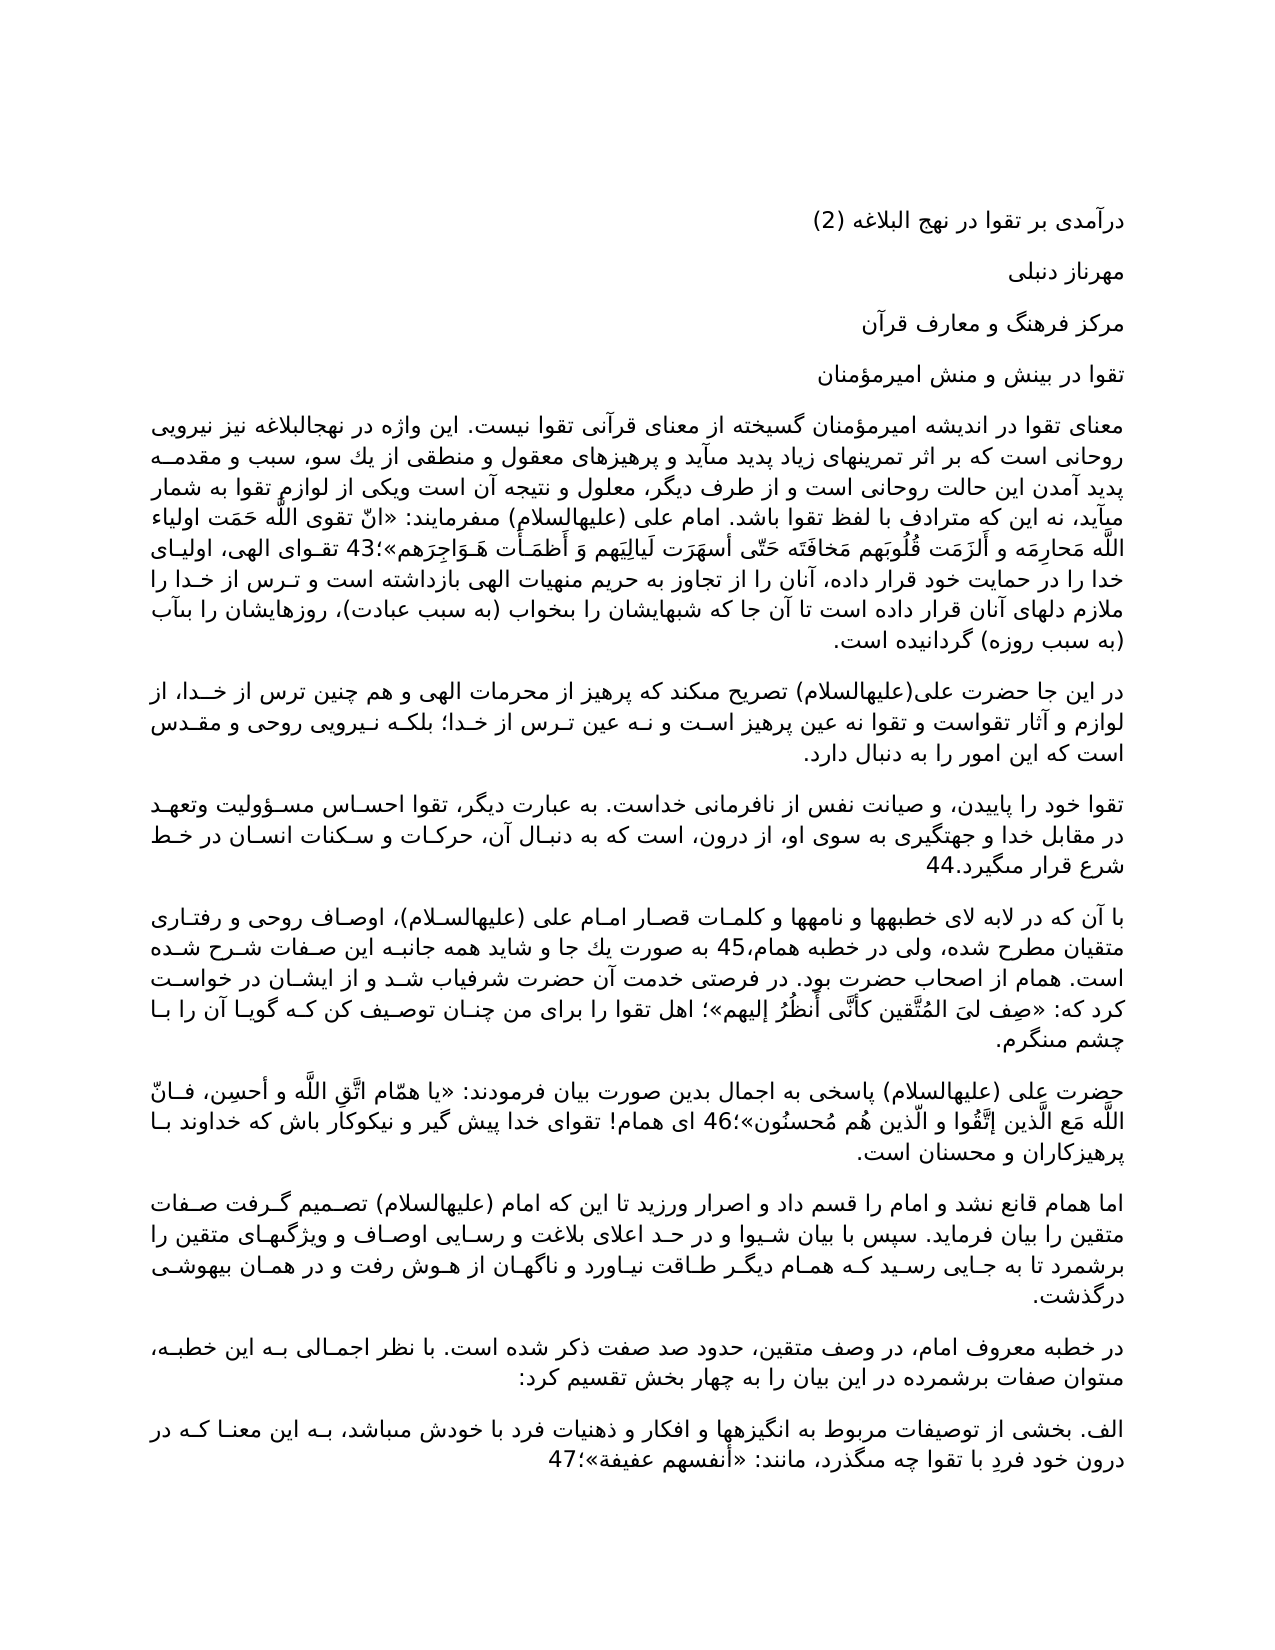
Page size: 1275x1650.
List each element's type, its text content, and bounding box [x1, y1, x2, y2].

text با آن كه در لابه لاى خطبه‏ها و نامه‏ها و كلمات قصار امام على (عليه‏السلام)، اوصاف روحى و رفتارى متقيان مطرح شده، ولى در خطبه همام،45 به صورت يك جا و شايد همه جانبه اين صفات شرح شده است. همام از اصحاب حضرت بود. در فرصتى خدمت آن حضرت شرفياب شد و از ايشان در خواست كرد كه: «صِف لىَ المُتَّقين كأنَّى أَنظُرُ إليهم»؛ اهل تقوا را براى من چنان توصيف كن كه گويا آن را با چشم مى‏نگرم. [150, 904, 1125, 1053]
text حضرت على (عليه‏السلام) پاسخى به اجمال بدين صورت بيان فرمودند: «يا همّام اتَّقِ اللَّه و أحسِن، فانّ اللَّه مَع الَّذين إتَّقُوا و الّذين هُم مُحسنُون»؛46 اى همام! تقواى خدا پيش گير و نيكوكار باش كه خداوند با پرهيزكاران و محسنان است. [150, 1078, 1125, 1166]
text درآمدى بر تقوا در نهج البلاغه (2) [150, 207, 1125, 233]
text الف. بخشى از توصيفات مربوط به انگيزه‏ها و افكار و ذهنيات فرد با خودش مى‏باشد، به اين معنا كه در درون خود فردِ با تقوا چه مى‏گذرد، مانند: «أنفسهم عفيفة»؛47 [150, 1416, 1125, 1473]
text در اين جا حضرت على(عليه‏السلام) تصريح مى‏كند كه پرهيز از محرمات الهى و هم چنين ترس از خدا، از لوازم و آثار تقواست و تقوا نه عين پرهيز است و نه عين ترس از خدا؛ بلكه نيرويى روحى و مقدس است كه اين امور را به دنبال دارد. [150, 678, 1125, 766]
text تقوا خود را پاييدن، و صيانت نفس از نافرمانى خداست. به عبارت ديگر، تقوا احساس مسؤوليت وتعهد در مقابل خدا و جهت‏گيرى به سوى او، از درون، است كه به دنبال آن، حركات و سكنات انسان در خط شرع قرار مى‏گيرد.44 [150, 791, 1125, 879]
text مهرناز دنبلى [150, 258, 1125, 285]
text مركز فرهنگ و معارف قرآن [150, 310, 1125, 336]
text اما همام قانع نشد و امام را قسم داد و اصرار ورزيد تا اين كه امام (عليه‏السلام) تصميم گرفت صفات متقين را بيان فرمايد. سپس با بيان شيوا و در حد اعلاى بلاغت و رسايى اوصاف و ويژگى‏هاى متقين را برشمرد تا به جايى رسيد كه همام ديگر طاقت نياورد و ناگهان از هوش رفت و در همان بيهوشى درگذشت. [150, 1191, 1125, 1309]
text تقوا در بينش و منش اميرمؤمنان [150, 361, 1125, 388]
text معناى تقوا در انديشه اميرمؤمنان گسيخته از معناى قرآنى تقوا نيست. اين واژه در نهج‏البلاغه نيز نيرويى روحانى است كه بر اثر تمرين‏هاى زياد پديد مى‏آيد و پرهيزهاى معقول و منطقى از يك سو، سبب و مقدمه پديد آمدن اين حالت روحانى است و از طرف ديگر، معلول و نتيجه آن است ويكى از لوازم تقوا به شمار مى‏آيد، نه اين كه مترادف با لفظ تقوا باشد. امام على (عليه‏السلام) مى‏فرمايند: «انّ تقوى اللَّه حَمَت اولياء اللَّه مَحارِمَه و أَلزَمَت قُلُوبَهم مَخافَتَه حَتّى أسهَرَت لَيالِيَهم وَ أَظمَأَت هَوَاجِرَهم»؛43 تقواى الهى، اولياى خدا را در حمايت خود قرار داده، آنان را از تجاوز به حريم منهيات الهى بازداشته است و ترس از خدا را ملازم دل‏هاى آنان قرار داده است تا آن جا كه شب‏هايشان را بى‏خواب (به سبب عبادت)، روزهايشان را بى‏آب (به سبب روزه) گردانيده است. [150, 413, 1125, 654]
text در خطبه معروف امام، در وصف متقين، حدود صد صفت ذكر شده است. با نظر اجمالى به اين خطبه، مى‏توان صفات برشمرده در اين بيان را به چهار بخش تقسيم كرد: [150, 1334, 1125, 1391]
